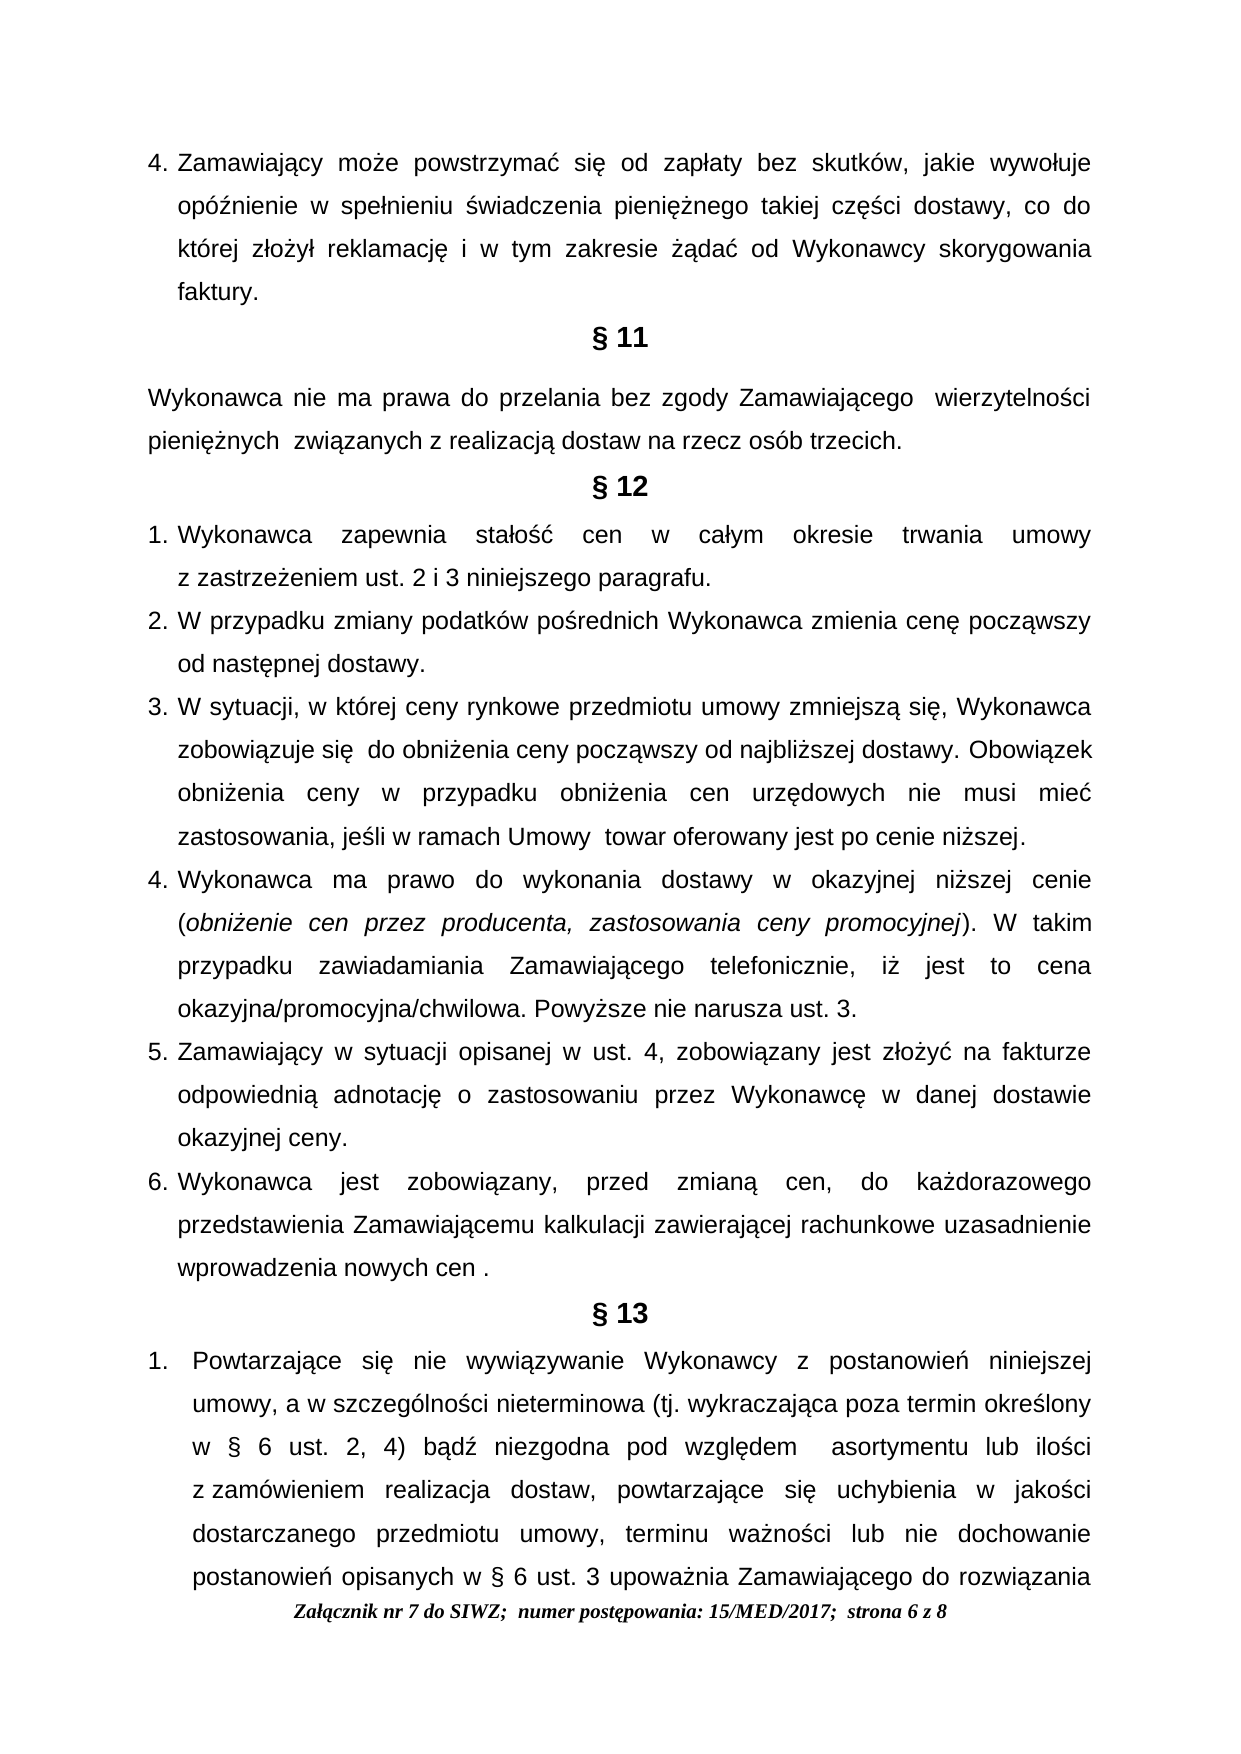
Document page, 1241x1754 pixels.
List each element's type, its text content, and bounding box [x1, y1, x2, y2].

list W przypadku zmiany podatków pośrednich Wykonawca zmienia cenę począwszy od następnej dostawy. [148, 606, 1092, 678]
list Zamawiający może powstrzymać się od zapłaty bez skutków, jakie wywołuje opóźnienie w spełnieniu świadczenia pieniężnego takiej części dostawy, co do której złożył reklamację i w tym zakresie żądać od Wykonawcy skorygowania faktury. [148, 148, 1092, 306]
list Wykonawca zapewnia stałość cen w całym okresie trwania umowy z zastrzeżeniem ust. 2 i 3 niniejszego paragrafu. [148, 519, 1092, 591]
list Wykonawca ma prawo do wykonania dostawy w okazyjnej niższej cenie (obniżenie cen przez producenta, zastosowania ceny promocyjnej). W takim przypadku zawiadamiania Zamawiającego telefonicznie, iż jest to cena okazyjna/promocyjna/chwilowa. Powyższe nie narusza ust. 3. [148, 864, 1092, 1023]
text § 13 [148, 1296, 1092, 1329]
list Wykonawca jest zobowiązany, przed zmianą cen, do każdorazowego przedstawienia Zamawiającemu kalkulacji zawierającej rachunkowe uzasadnienie wprowadzenia nowych cen . [148, 1166, 1092, 1281]
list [148, 1346, 1092, 1591]
text Wykonawca nie ma prawa do przelania bez zgody Zamawiającego wierzytelności pieniężnych związanych z realizacją dostaw na rzecz osób trzecich. [148, 383, 1092, 455]
list W sytuacji, w której ceny rynkowe przedmiotu umowy zmniejszą się, Wykonawca zobowiązuje się do obniżenia ceny począwszy od najbliższej dostawy. Obowiązek obniżenia ceny w przypadku obniżenia cen urzędowych nie musi mieć zastosowania, jeśli w ramach Umowy towar oferowany jest po cenie niższej. [148, 692, 1092, 850]
text § 12 [148, 469, 1092, 503]
text § 11 [148, 320, 1092, 354]
list Zamawiający w sytuacji opisanej w ust. 4, zobowiązany jest złożyć na fakturze odpowiednią adnotację o zastosowaniu przez Wykonawcę w danej dostawie okazyjnej ceny. [148, 1037, 1092, 1152]
